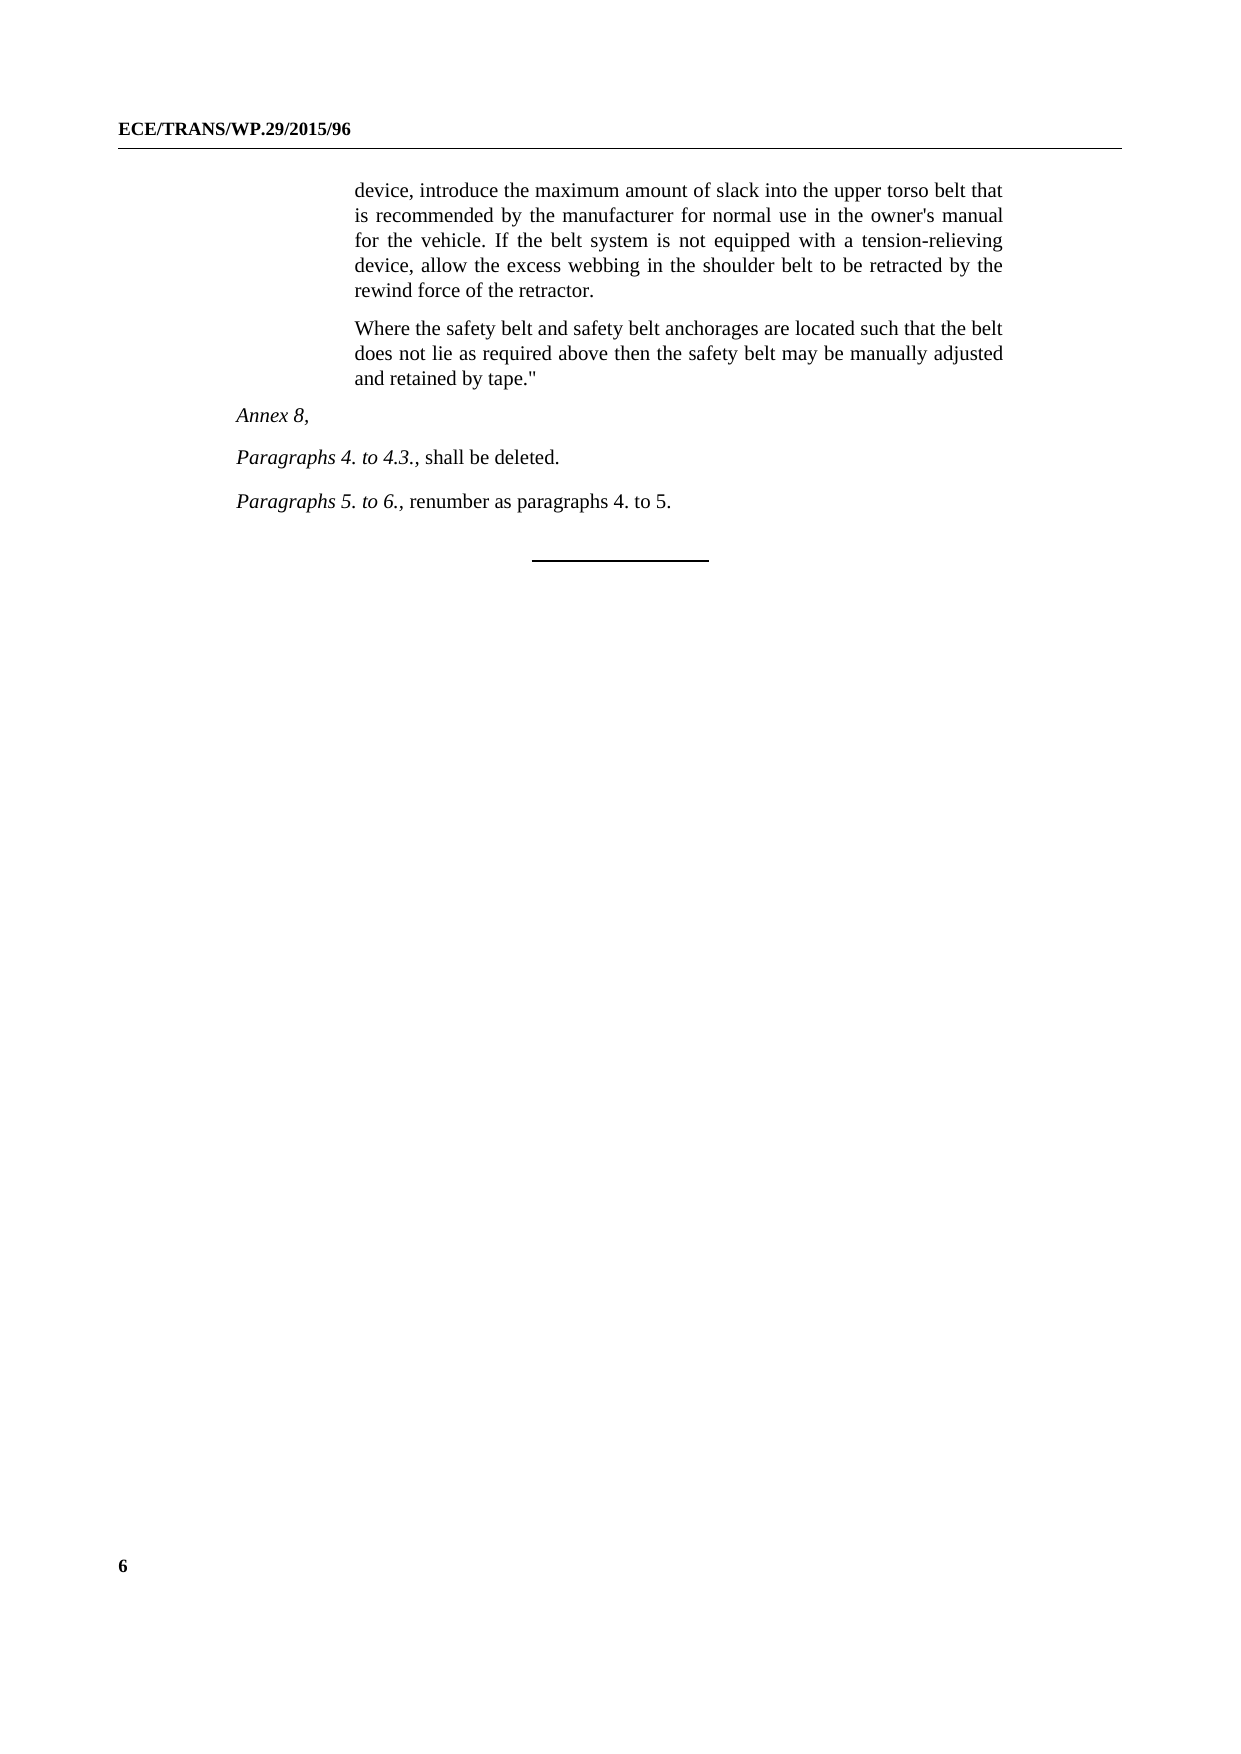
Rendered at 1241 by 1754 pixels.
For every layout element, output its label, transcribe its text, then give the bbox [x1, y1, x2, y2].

text Paragraphs 4. to 4.3., shall be deleted. [118, 440, 1004, 471]
text Where the safety belt and safety belt anchorages are located such that the belt does not lie as required above then the safety belt may be manually adjusted and retained by tape." [236, 315, 1004, 390]
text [236, 177, 1004, 302]
text Annex 8, [236, 402, 1004, 427]
text Paragraphs 5. to 6., renumber as paragraphs 4. to 5. [118, 483, 1004, 515]
